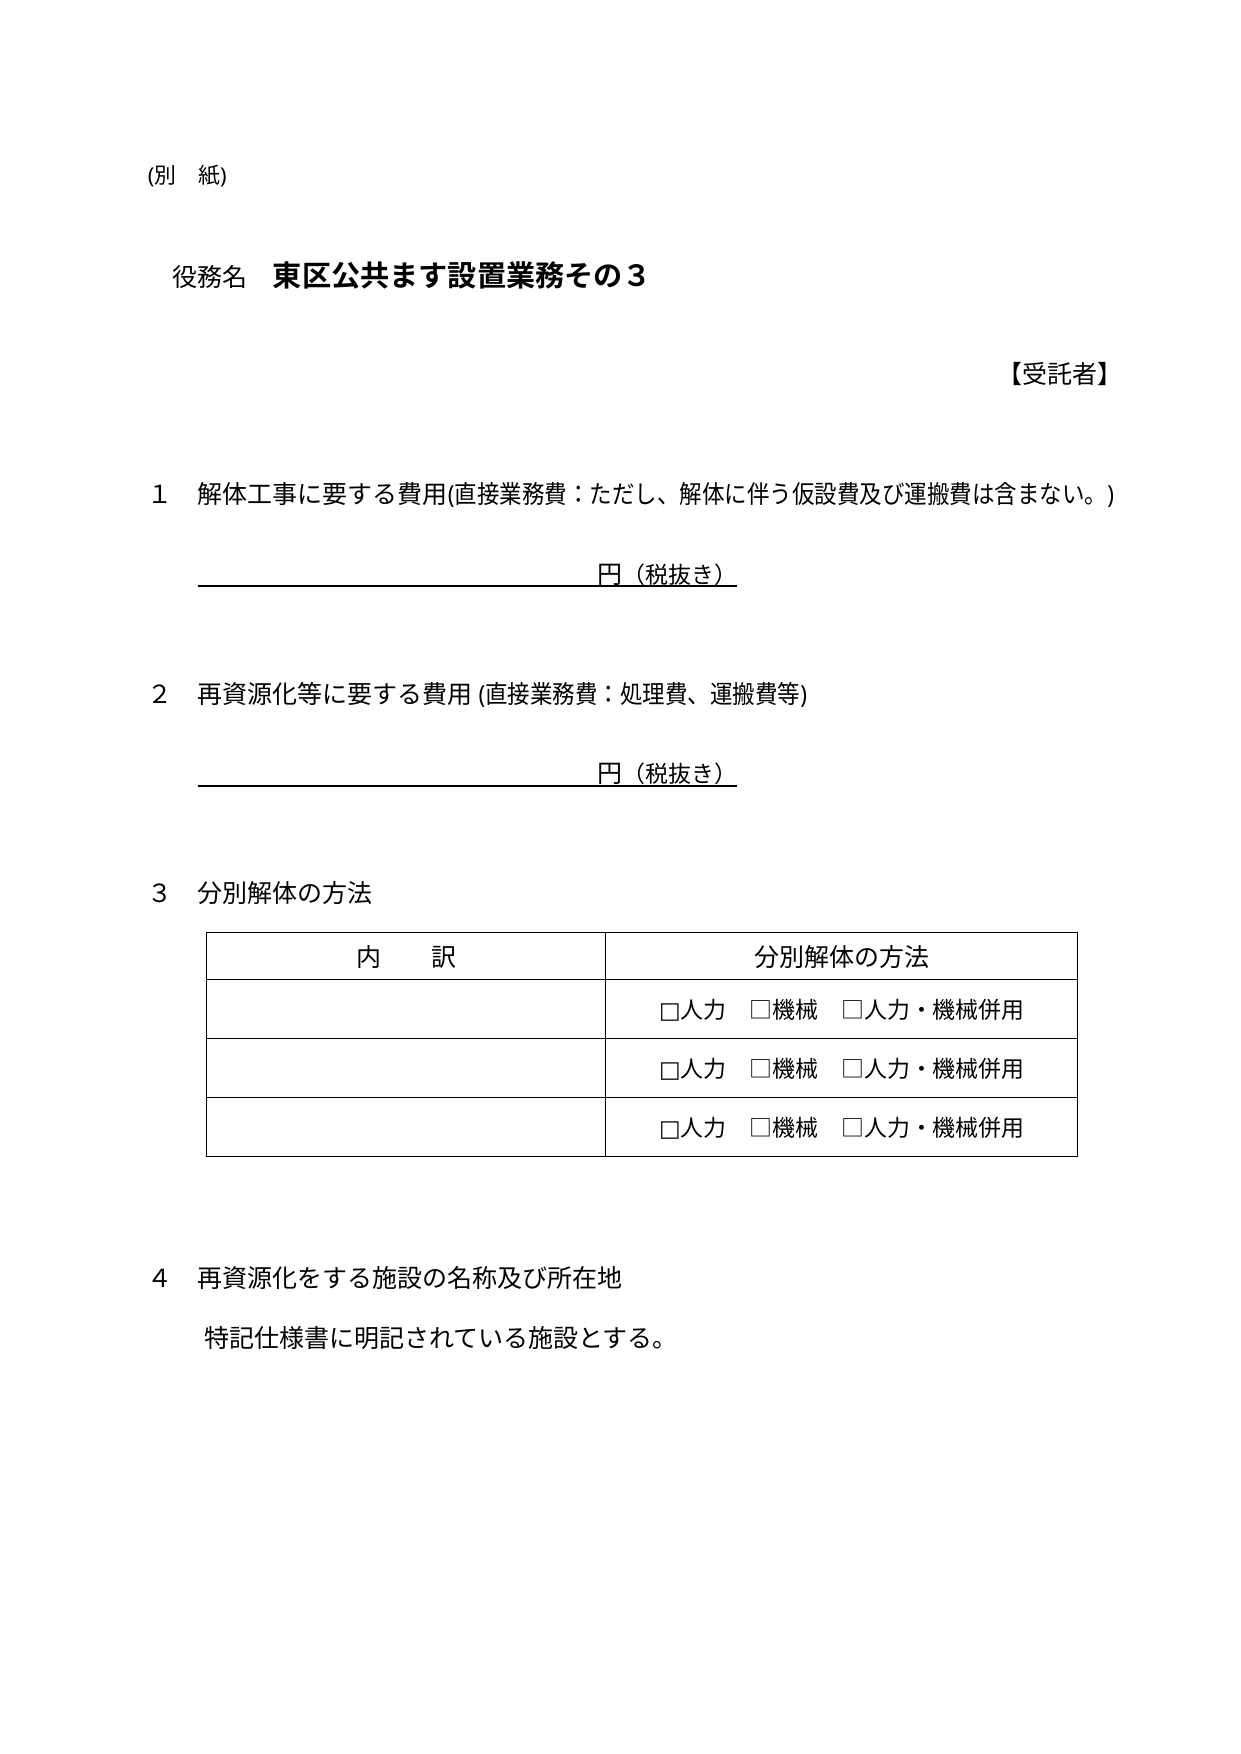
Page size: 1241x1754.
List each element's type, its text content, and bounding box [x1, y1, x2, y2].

text ３ 分別解体の方法 [148, 872, 1122, 912]
table_header 分別解体の方法 [606, 933, 1077, 979]
text １ 解体工事に要する費用(直接業務費：ただし、解体に伴う仮設費及び運搬費は含まない。) [148, 473, 1122, 513]
table_cell [207, 980, 605, 1038]
table_cell □人力 □機械 □人力・機械併用 [606, 980, 1077, 1038]
table_cell [207, 1098, 605, 1156]
text ４ 再資源化をする施設の名称及び所在地 [148, 1257, 1122, 1297]
table_cell □人力 □機械 □人力・機械併用 [606, 1039, 1077, 1097]
text ２ 再資源化等に要する費用 (直接業務費：処理費、運搬費等) [148, 672, 1122, 712]
text 円（税抜き） [148, 752, 1122, 792]
table_cell [207, 1039, 605, 1097]
text 円（税抜き） [148, 553, 1122, 592]
text 役務名 東区公共ます設置業務その３ [148, 233, 1122, 313]
table_header 内 訳 [207, 933, 605, 979]
text 特記仕様書に明記されている施設とする。 [191, 1317, 1122, 1356]
text 【受託者】 [148, 353, 1122, 393]
text (別 紙) [148, 154, 1122, 193]
table_cell □人力 □機械 □人力・機械併用 [606, 1098, 1077, 1156]
